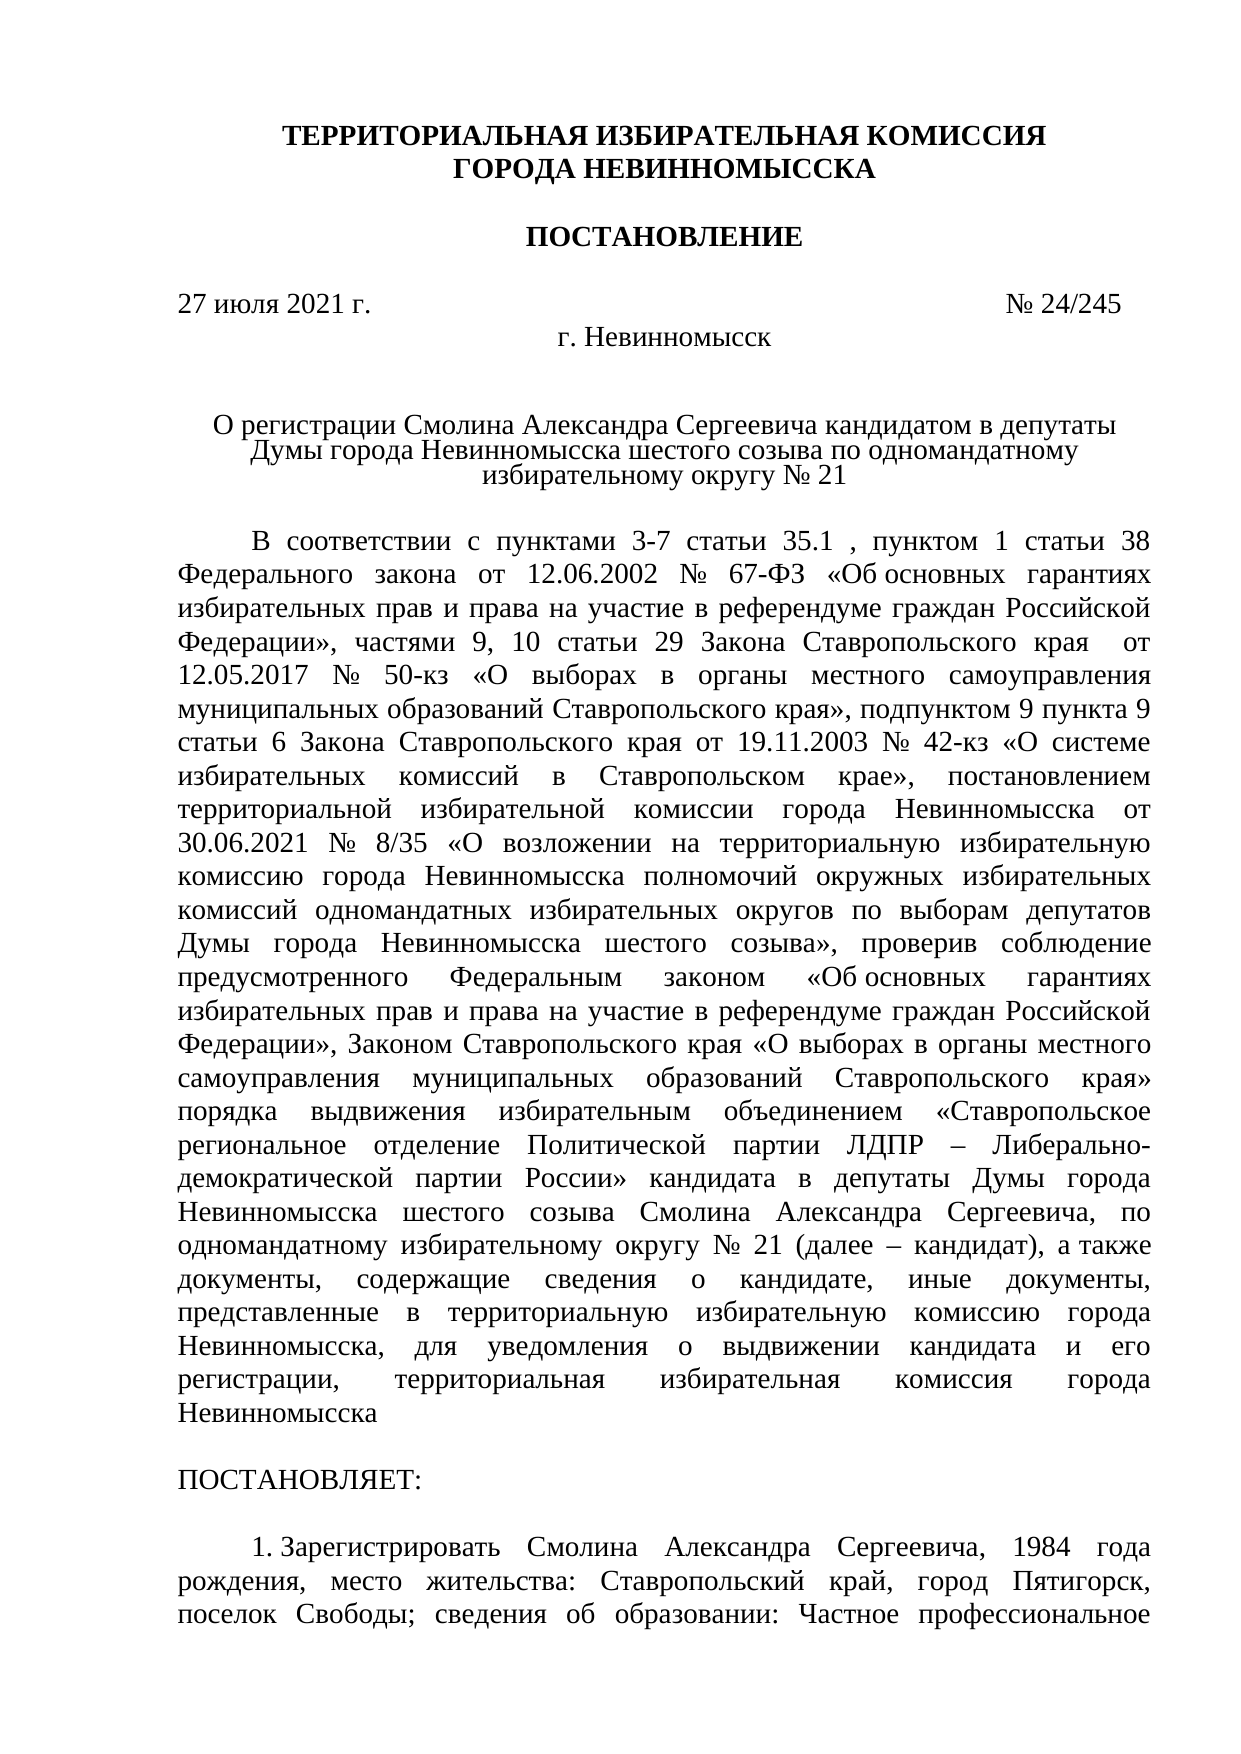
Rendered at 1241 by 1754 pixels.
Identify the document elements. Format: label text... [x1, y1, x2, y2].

text ПОСТАНОВЛЯЕТ: [177, 1462, 1152, 1496]
text ПОСТАНОВЛЕНИЕ [177, 219, 1152, 252]
text В соответствии с пунктами 3-7 статьи 35.1 , пунктом 1 статьи 38 Федерального закона от 12.06.2002 № 67-ФЗ «Об основных гарантиях избирательных прав и права на участие в референдуме граждан Российской Федерации», частями 9, 10 статьи 29 Закона Ставропольского края от 12.05.2017 № 50-кз «О выборах в органы местного самоуправления муниципальных образований Ставропольского края», подпунктом 9 пункта 9 статьи 6 Закона Ставропольского края от 19.11.2003 № 42-кз «О системе избирательных комиссий в Ставропольском крае», постановлением территориальной избирательной комиссии города Невинномысска от 30.06.2021 № 8/35 «О возложении на территориальную избирательную комиссию города Невинномысска полномочий окружных избирательных комиссий одномандатных избирательных округов по выборам депутатов Думы города Невинномысска шестого созыва», проверив соблюдение предусмотренного Федеральным законом «Об основных гарантиях избирательных прав и права на участие в референдуме граждан Российской Федерации», Законом Ставропольского края «О выборах в органы местного самоуправления муниципальных образований Ставропольского края» порядка выдвижения избирательным объединением «Ставропольское региональное отделение Политической партии ЛДПР – Либерально-демократической партии России» кандидата в депутаты Думы города Невинномысска шестого созыва Смолина Александра Сергеевича, по одномандатному избирательному округу № 21 (далее – кандидат), а также документы, содержащие сведения о кандидате, иные документы, представленные в территориальную избирательную комиссию города Невинномысска, для уведомления о выдвижении кандидата и его регистрации, территориальная избирательная комиссия города Невинномысска [177, 523, 1152, 1429]
text г. Невинномысск [177, 319, 1152, 353]
text О регистрации Смолина Александра Сергеевича кандидатом в депутаты Думы города Невинномысска шестого созыва по одномандатному избирательному округу № 21 [177, 414, 1152, 489]
text ГОРОДА НЕВИННОМЫССКА [177, 152, 1152, 185]
text ТЕРРИТОРИАЛЬНАЯ ИЗБИРАТЕЛЬНАЯ КОМИССИЯ [177, 118, 1152, 152]
text 27 июля 2021 г. № 24/245 [177, 286, 1152, 319]
